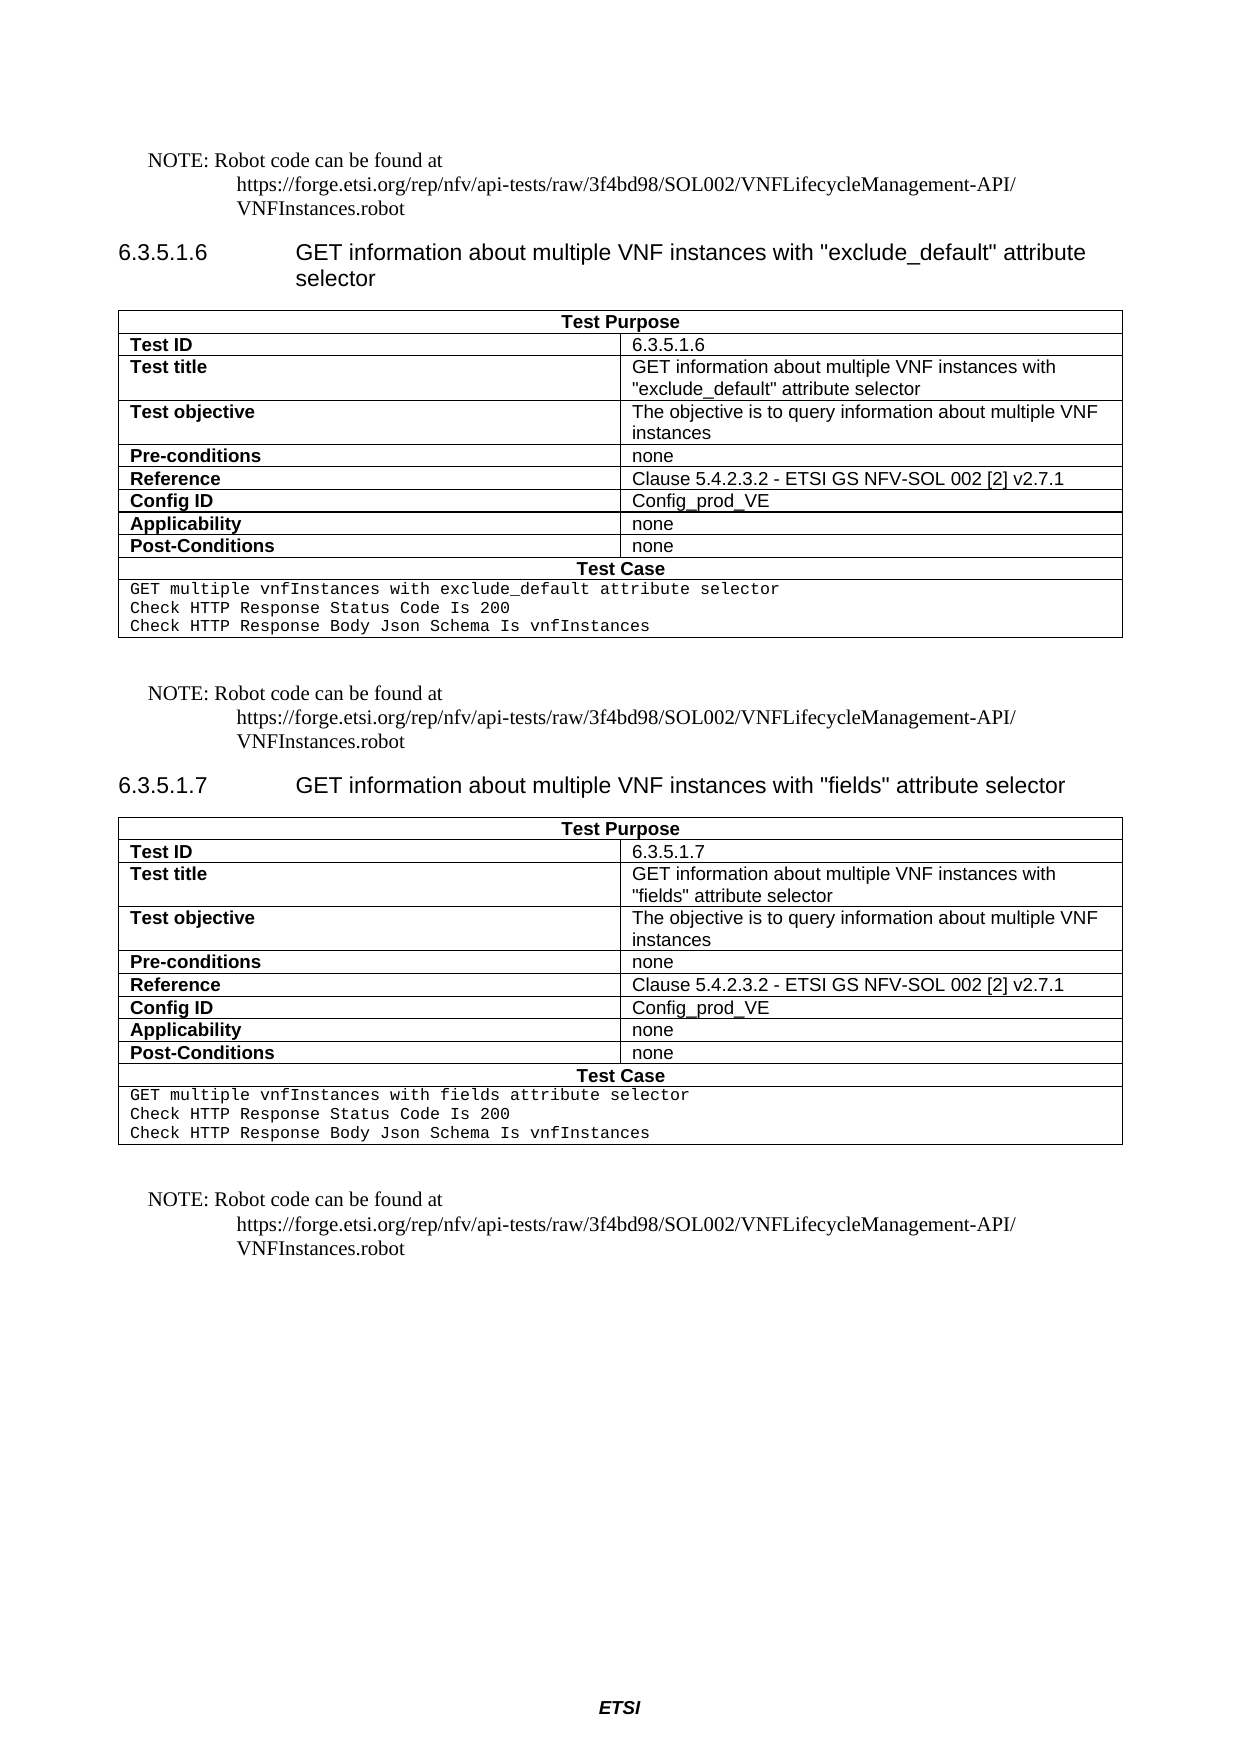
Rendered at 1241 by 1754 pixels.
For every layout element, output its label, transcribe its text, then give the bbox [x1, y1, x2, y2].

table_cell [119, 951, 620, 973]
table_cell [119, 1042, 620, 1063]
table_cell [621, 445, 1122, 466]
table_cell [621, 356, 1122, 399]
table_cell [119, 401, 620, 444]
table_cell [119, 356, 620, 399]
subtitle 6.3.5.1.6 GET information about multiple VNF instances with "exclude_default" attribute selector [118, 239, 1122, 291]
subtitle 6.3.5.1.7 GET information about multiple VNF instances with "fields" attribute selector [118, 772, 1122, 798]
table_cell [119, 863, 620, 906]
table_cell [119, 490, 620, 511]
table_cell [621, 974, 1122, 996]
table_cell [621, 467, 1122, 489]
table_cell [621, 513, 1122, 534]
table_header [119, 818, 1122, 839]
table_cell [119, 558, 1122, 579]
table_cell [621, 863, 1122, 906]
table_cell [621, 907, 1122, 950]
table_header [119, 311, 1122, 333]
text NOTE: Robot code can be found at https://forge.etsi.org/rep/nfv/api-tests/raw/3f4bd98/SOL002/VNFLifecycleManagement-API/VNFInstances.robot [148, 681, 1122, 753]
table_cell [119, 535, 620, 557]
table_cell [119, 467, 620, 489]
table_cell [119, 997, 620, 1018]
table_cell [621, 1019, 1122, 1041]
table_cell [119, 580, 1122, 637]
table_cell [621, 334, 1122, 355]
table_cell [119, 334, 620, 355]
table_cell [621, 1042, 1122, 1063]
text NOTE: Robot code can be found at https://forge.etsi.org/rep/nfv/api-tests/raw/3f4bd98/SOL002/VNFLifecycleManagement-API/VNFInstances.robot [148, 1187, 1122, 1259]
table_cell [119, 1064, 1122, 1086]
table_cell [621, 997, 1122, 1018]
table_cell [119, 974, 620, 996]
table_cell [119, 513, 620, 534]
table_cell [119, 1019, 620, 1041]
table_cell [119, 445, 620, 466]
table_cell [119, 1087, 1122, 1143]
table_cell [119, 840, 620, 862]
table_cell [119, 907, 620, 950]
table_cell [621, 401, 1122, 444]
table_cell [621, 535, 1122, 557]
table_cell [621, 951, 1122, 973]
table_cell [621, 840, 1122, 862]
text NOTE: Robot code can be found at https://forge.etsi.org/rep/nfv/api-tests/raw/3f4bd98/SOL002/VNFLifecycleManagement-API/VNFInstances.robot [148, 148, 1122, 220]
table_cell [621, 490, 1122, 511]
